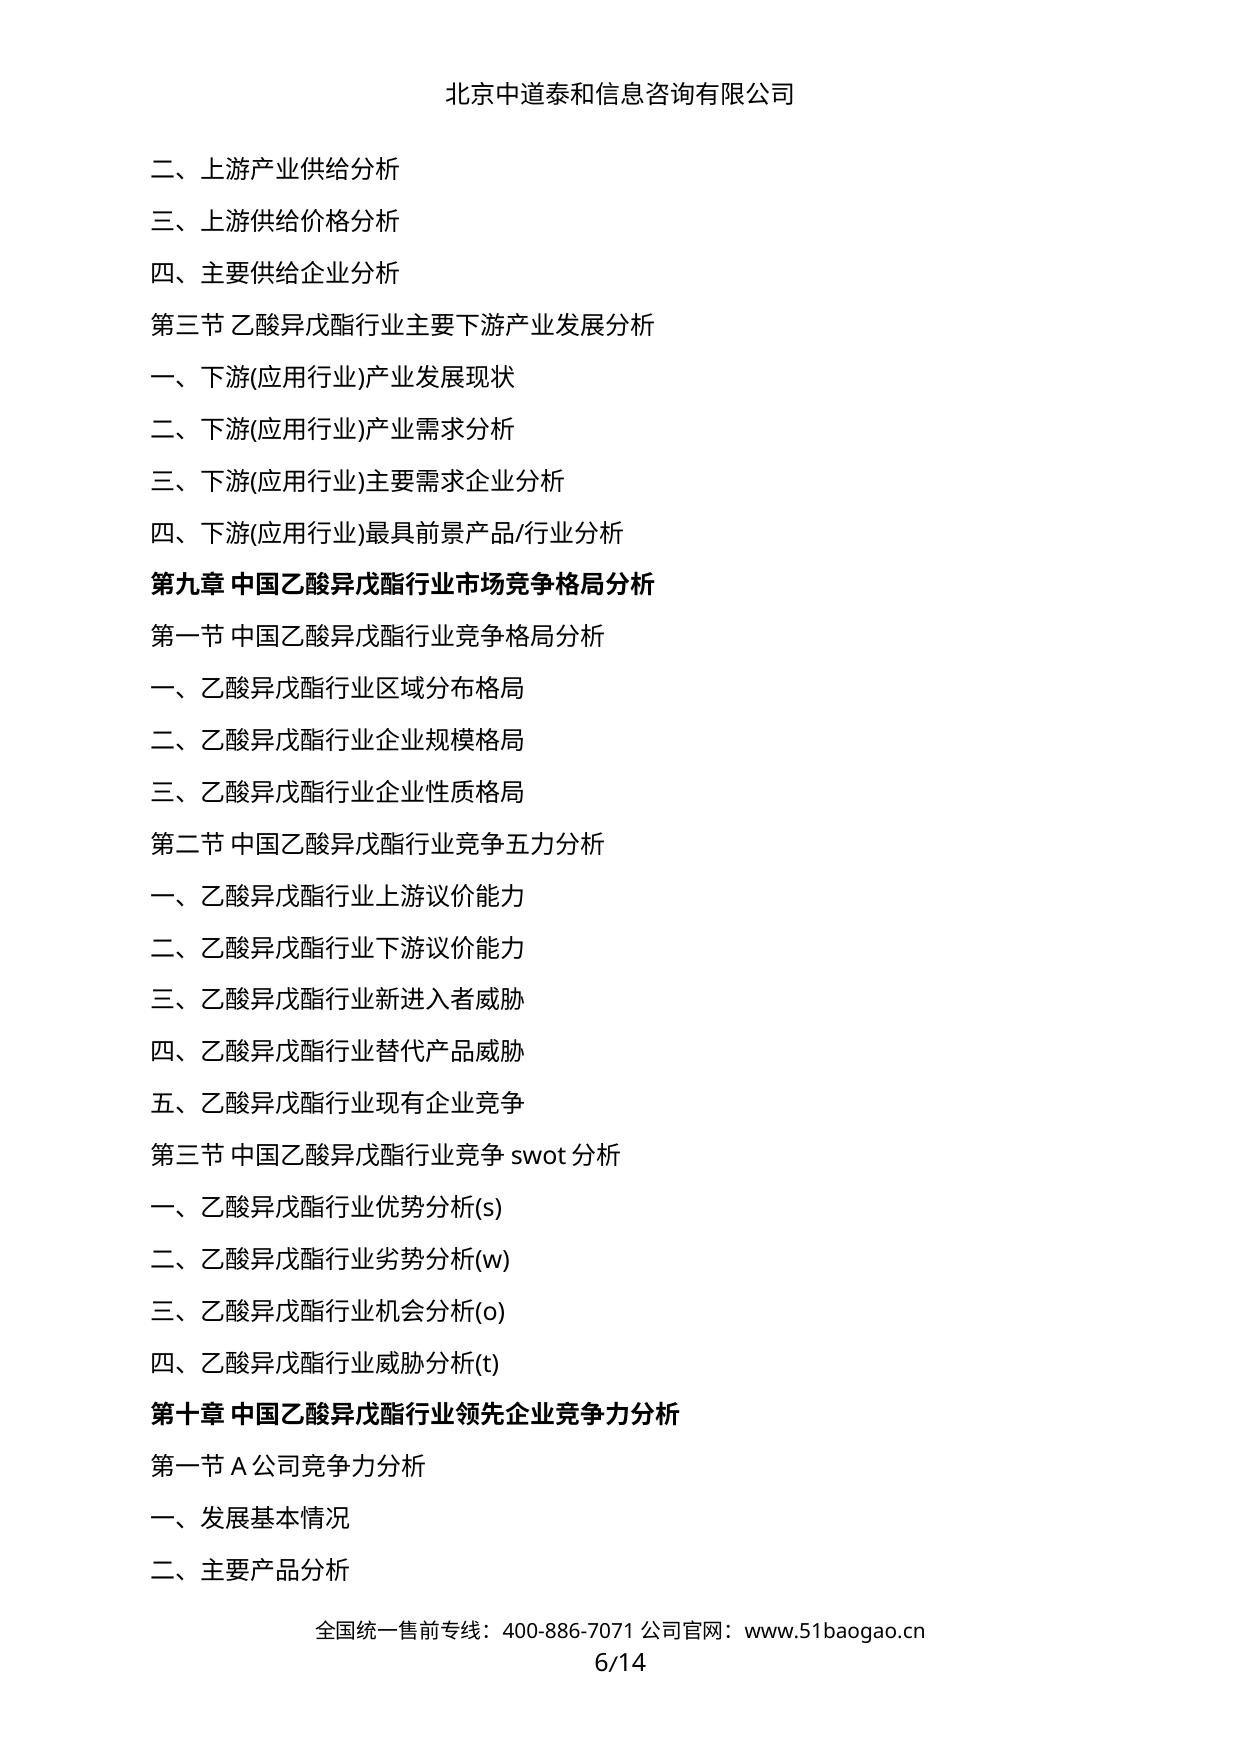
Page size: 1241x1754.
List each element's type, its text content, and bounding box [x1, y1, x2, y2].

text 一、乙酸异戊酯行业优势分析(s) [150, 1187, 1090, 1224]
text 第三节 中国乙酸异戊酯行业竞争swot分析 [150, 1136, 1090, 1172]
text 第三节 乙酸异戊酯行业主要下游产业发展分析 [150, 306, 1090, 342]
text 三、上游供给价格分析 [150, 202, 1090, 238]
text 五、乙酸异戊酯行业现有企业竞争 [150, 1084, 1090, 1120]
text 第二节 中国乙酸异戊酯行业竞争五力分析 [150, 824, 1090, 861]
text 二、主要产品分析 [150, 1551, 1090, 1587]
text 四、乙酸异戊酯行业替代产品威胁 [150, 1032, 1090, 1068]
text 三、乙酸异戊酯行业新进入者威胁 [150, 980, 1090, 1016]
text 二、下游(应用行业)产业需求分析 [150, 409, 1090, 446]
text 第九章 中国乙酸异戊酯行业市场竞争格局分析 [150, 565, 1090, 601]
text 二、乙酸异戊酯行业企业规模格局 [150, 721, 1090, 757]
text 三、乙酸异戊酯行业机会分析(o) [150, 1291, 1090, 1327]
text 四、主要供给企业分析 [150, 254, 1090, 290]
text 三、乙酸异戊酯行业企业性质格局 [150, 772, 1090, 809]
text 二、乙酸异戊酯行业下游议价能力 [150, 928, 1090, 964]
text 四、乙酸异戊酯行业威胁分析(t) [150, 1343, 1090, 1379]
text 三、下游(应用行业)主要需求企业分析 [150, 461, 1090, 497]
text 第一节 中国乙酸异戊酯行业竞争格局分析 [150, 617, 1090, 653]
text 四、下游(应用行业)最具前景产品/行业分析 [150, 513, 1090, 549]
text 二、乙酸异戊酯行业劣势分析(w) [150, 1239, 1090, 1276]
text 一、发展基本情况 [150, 1499, 1090, 1535]
text 一、乙酸异戊酯行业区域分布格局 [150, 669, 1090, 705]
text 第十章 中国乙酸异戊酯行业领先企业竞争力分析 [150, 1395, 1090, 1431]
text 一、下游(应用行业)产业发展现状 [150, 357, 1090, 394]
text 二、上游产业供给分析 [150, 150, 1090, 186]
text 一、乙酸异戊酯行业上游议价能力 [150, 876, 1090, 912]
text 第一节 A公司竞争力分析 [150, 1447, 1090, 1483]
